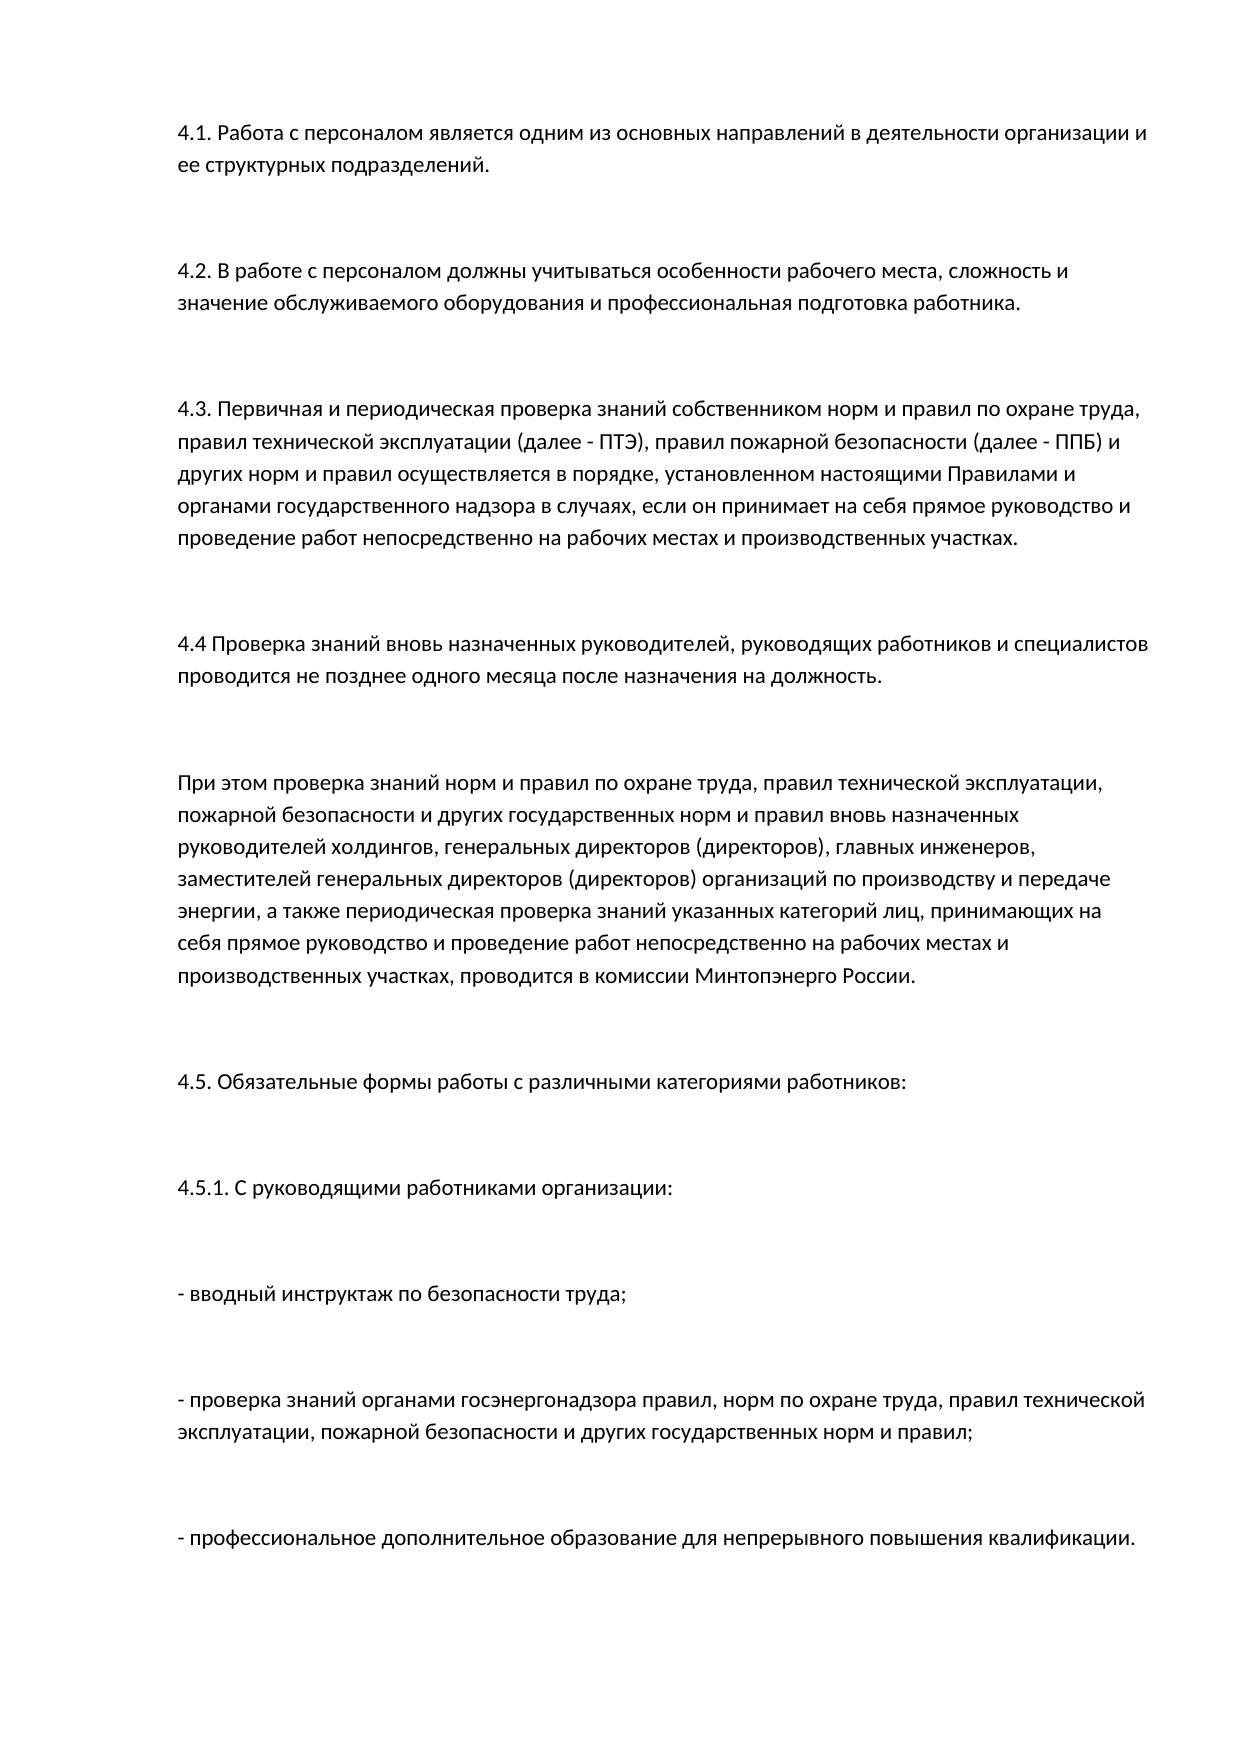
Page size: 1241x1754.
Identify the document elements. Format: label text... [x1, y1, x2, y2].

text При этом проверка знаний норм и правил по охране труда, правил технической эксплуатации, пожарной безопасности и других государственных норм и правил вновь назначенных руководителей холдингов, генеральных директоров (директоров), главных инженеров, заместителей генеральных директоров (директоров) организаций по производству и передаче энергии, а также периодическая проверка знаний указанных категорий лиц, принимающих на себя прямое руководство и проведение работ непосредственно на рабочих местах и производственных участках, проводится в комиссии Минтопэнерго России. [177, 768, 1152, 989]
text 4.5. Обязательные формы работы с различными категориями работников: [177, 1067, 1152, 1095]
text 4.4 Проверка знаний вновь назначенных руководителей, руководящих работников и специалистов проводится не позднее одного месяца после назначения на должность. [177, 629, 1152, 689]
text - профессиональное дополнительное образование для непрерывного повышения квалификации. [177, 1523, 1152, 1551]
text 4.2. В работе с персоналом должны учитываться особенности рабочего места, сложность и значение обслуживаемого оборудования и профессиональная подготовка работника. [177, 256, 1152, 317]
text 4.5.1. С руководящими работниками организации: [177, 1173, 1152, 1201]
text 4.1. Работа с персоналом является одним из основных направлений в деятельности организации и ее структурных подразделений. [177, 118, 1152, 178]
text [177, 1385, 1152, 1445]
text 4.3. Первичная и периодическая проверка знаний собственником норм и правил по охране труда, правил технической эксплуатации (далее - ПТЭ), правил пожарной безопасности (далее - ППБ) и других норм и правил осуществляется в порядке, установленном настоящими Правилами и органами государственного надзора в случаях, если он принимает на себя прямое руководство и проведение работ непосредственно на рабочих местах и производственных участках. [177, 394, 1152, 551]
text - вводный инструктаж по безопасности труда; [177, 1279, 1152, 1307]
